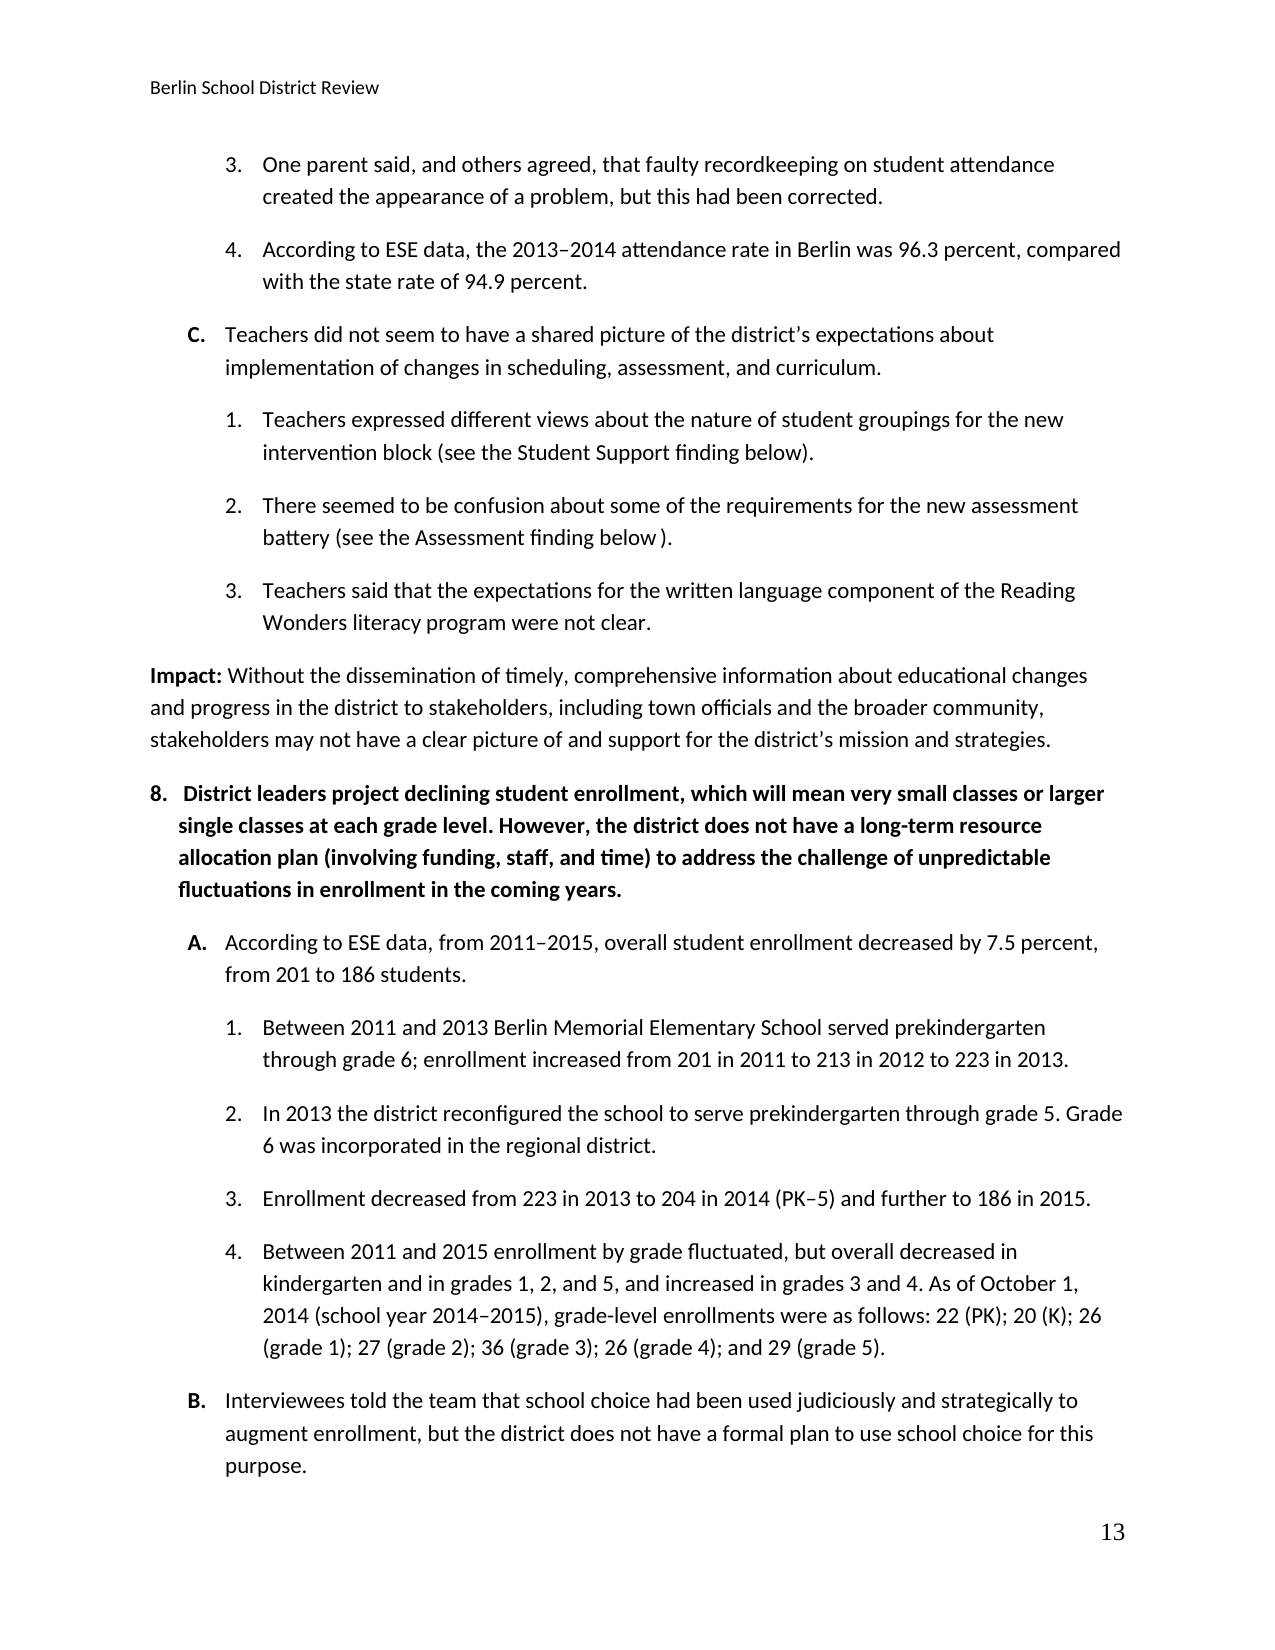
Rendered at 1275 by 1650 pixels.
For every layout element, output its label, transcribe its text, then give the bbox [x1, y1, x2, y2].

text Impact: Without the dissemination of timely, comprehensive information about educational changes and progress in the district to stakeholders, including town officials and the broader community, stakeholders may not have a clear picture of and support for the district’s mission and strategies. [150, 661, 1125, 754]
text 3. Teachers said that the expectations for the written language component of the Reading Wonders literacy program were not clear. [141, 576, 1125, 636]
text B. Interviewees told the team that school choice had been used judiciously and strategically to augment enrollment, but the district does not have a formal plan to use school choice for this purpose. [150, 1386, 1125, 1479]
text A. According to ESE data, from 2011–2015, overall student enrollment decreased by 7.5 percent, from 201 to 186 students. [150, 928, 1125, 988]
text 3. Enrollment decreased from 223 in 2013 to 204 in 2014 (PK–5) and further to 186 in 2015. [150, 1184, 1125, 1212]
text C. Teachers did not seem to have a shared picture of the district’s expectations about implementation of changes in scheduling, assessment, and curriculum. [112, 320, 1125, 381]
text 2. There seemed to be confusion about some of the requirements for the new assessment battery (see the Assessment finding below ). [141, 491, 1125, 551]
text 4. Between 2011 and 2015 enrollment by grade fluctuated, but overall decreased in kindergarten and in grades 1, 2, and 5, and increased in grades 3 and 4. As of October 1, 2014 (school year 2014–2015), grade-level enrollments were as follows: 22 (PK); 20 (K); 26 (grade 1); 27 (grade 2); 36 (grade 3); 26 (grade 4); and 29 (grade 5). [150, 1237, 1125, 1361]
text 8. District leaders project declining student enrollment, which will mean very small classes or larger single classes at each grade level. However, the district does not have a long-term resource allocation plan (involving funding, staff, and time) to address the challenge of unpredictable fluctuations in enrollment in the coming years. [150, 779, 1125, 903]
text 1. Teachers expressed different views about the nature of student groupings for the new intervention block (see the Student Support finding below). [141, 406, 1125, 466]
text 4. According to ESE data, the 2013–2014 attendance rate in Berlin was 96.3 percent, compared with the state rate of 94.9 percent. [187, 235, 1125, 295]
text 3. One parent said, and others agreed, that faulty recordkeeping on student attendance created the appearance of a problem, but this had been corrected. [187, 150, 1125, 210]
text 2. In 2013 the district reconfigured the school to serve prekindergarten through grade 5. Grade 6 was incorporated in the regional district. [150, 1099, 1125, 1159]
text 1. Between 2011 and 2013 Berlin Memorial Elementary School served prekindergarten through grade 6; enrollment increased from 201 in 2011 to 213 in 2012 to 223 in 2013. [150, 1013, 1125, 1074]
